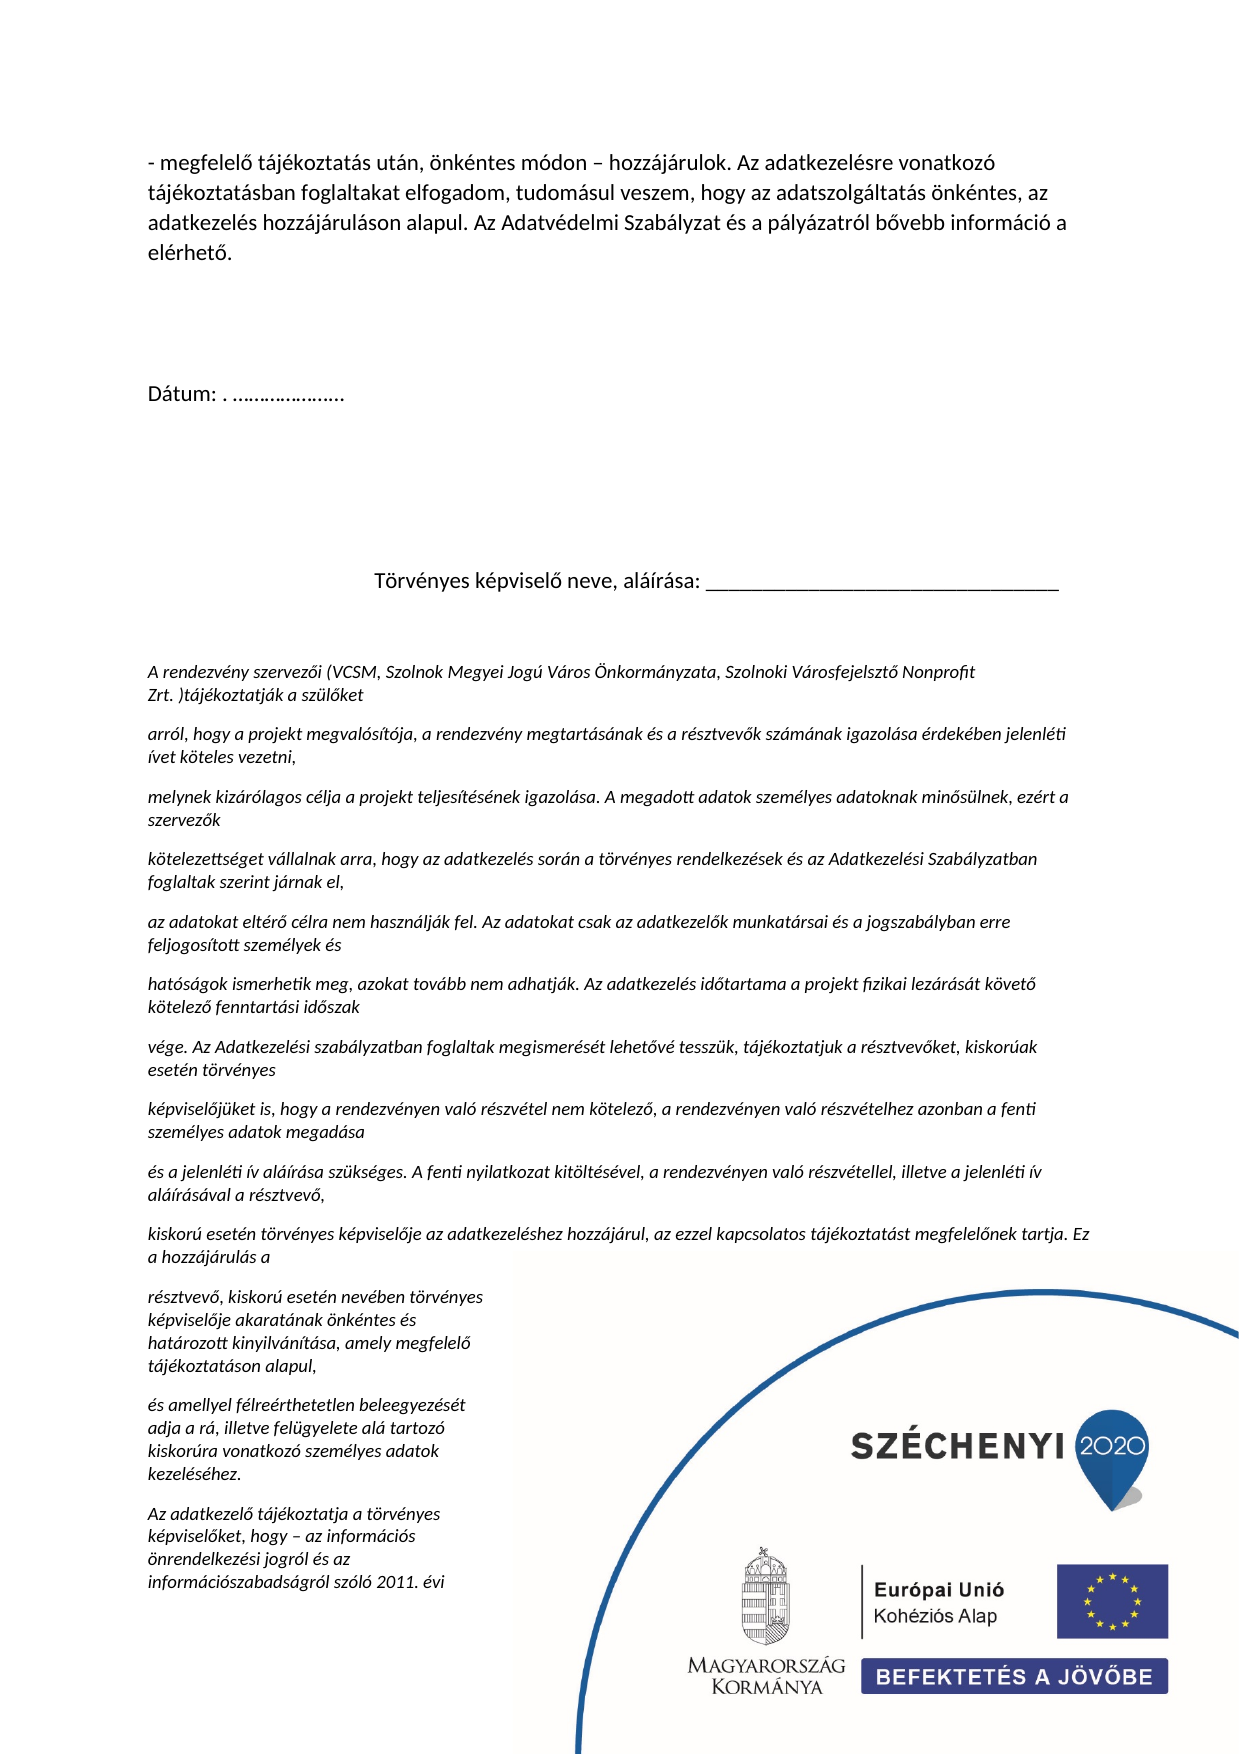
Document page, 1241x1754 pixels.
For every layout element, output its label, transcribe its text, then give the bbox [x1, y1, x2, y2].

text hatóságok ismerhetik meg, azokat tovább nem adhatják. Az adatkezelés időtartama a projekt fizikai lezárását követő kötelező fenntartási időszak [148, 973, 1093, 1018]
text az adatokat eltérő célra nem használják fel. Az adatokat csak az adatkezelők munkatársai és a jogszabályban erre feljogosított személyek és [148, 910, 1093, 956]
text vége. Az Adatkezelési szabályzatban foglaltak megismerését lehetővé tesszük, tájékoztatjuk a résztvevőket, kiskorúak esetén törvényes [148, 1035, 1093, 1081]
text melynek kizárólagos célja a projekt teljesítésének igazolása. A megadott adatok személyes adatoknak minősülnek, ezért a szervezők [148, 785, 1093, 831]
text A rendezvény szervezői (VCSM, Szolnok Megyei Jogú Város Önkormányzata, Szolnoki Városfejelsztő Nonprofit Zrt. )tájékoztatják a szülőket [148, 660, 1093, 706]
text Dátum: . ………………... [148, 379, 1093, 407]
picture [512, 1251, 1239, 1754]
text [148, 148, 1093, 266]
text Törvényes képviselő neve, aláírása: _______________________________ [295, 566, 1093, 594]
text kötelezettséget vállalnak arra, hogy az adatkezelés során a törvényes rendelkezések és az Adatkezelési Szabályzatban foglaltak szerint járnak el, [148, 848, 1093, 893]
text arról, hogy a projekt megvalósítója, a rendezvény megtartásának és a résztvevők számának igazolása érdekében jelenléti ívet köteles vezetni, [148, 723, 1093, 768]
text résztvevő, kiskorú esetén nevében törvényes képviselője akaratának önkéntes és határozott kinyilvánítása, amely megfelelő tájékoztatáson alapul, [148, 1285, 1093, 1377]
text Az adatkezelő tájékoztatja a törvényes képviselőket, hogy – az információs önrendelkezési jogról és az információszabadságról szóló 2011. évi [148, 1502, 1093, 1593]
text és amellyel félreérthetetlen beleegyezését adja a rá, illetve felügyelete alá tartozó kiskorúra vonatkozó személyes adatok kezeléséhez. [148, 1393, 1093, 1485]
text kiskorú esetén törvényes képviselője az adatkezeléshez hozzájárul, az ezzel kapcsolatos tájékoztatást megfelelőnek tartja. Ez a hozzájárulás a [148, 1223, 1093, 1268]
text képviselőjüket is, hogy a rendezvényen való részvétel nem kötelező, a rendezvényen való részvételhez azonban a fenti személyes adatok megadása [148, 1098, 1093, 1143]
text és a jelenléti ív aláírása szükséges. A fenti nyilatkozat kitöltésével, a rendezvényen való részvétellel, illetve a jelenléti ív aláírásával a résztvevő, [148, 1160, 1093, 1206]
